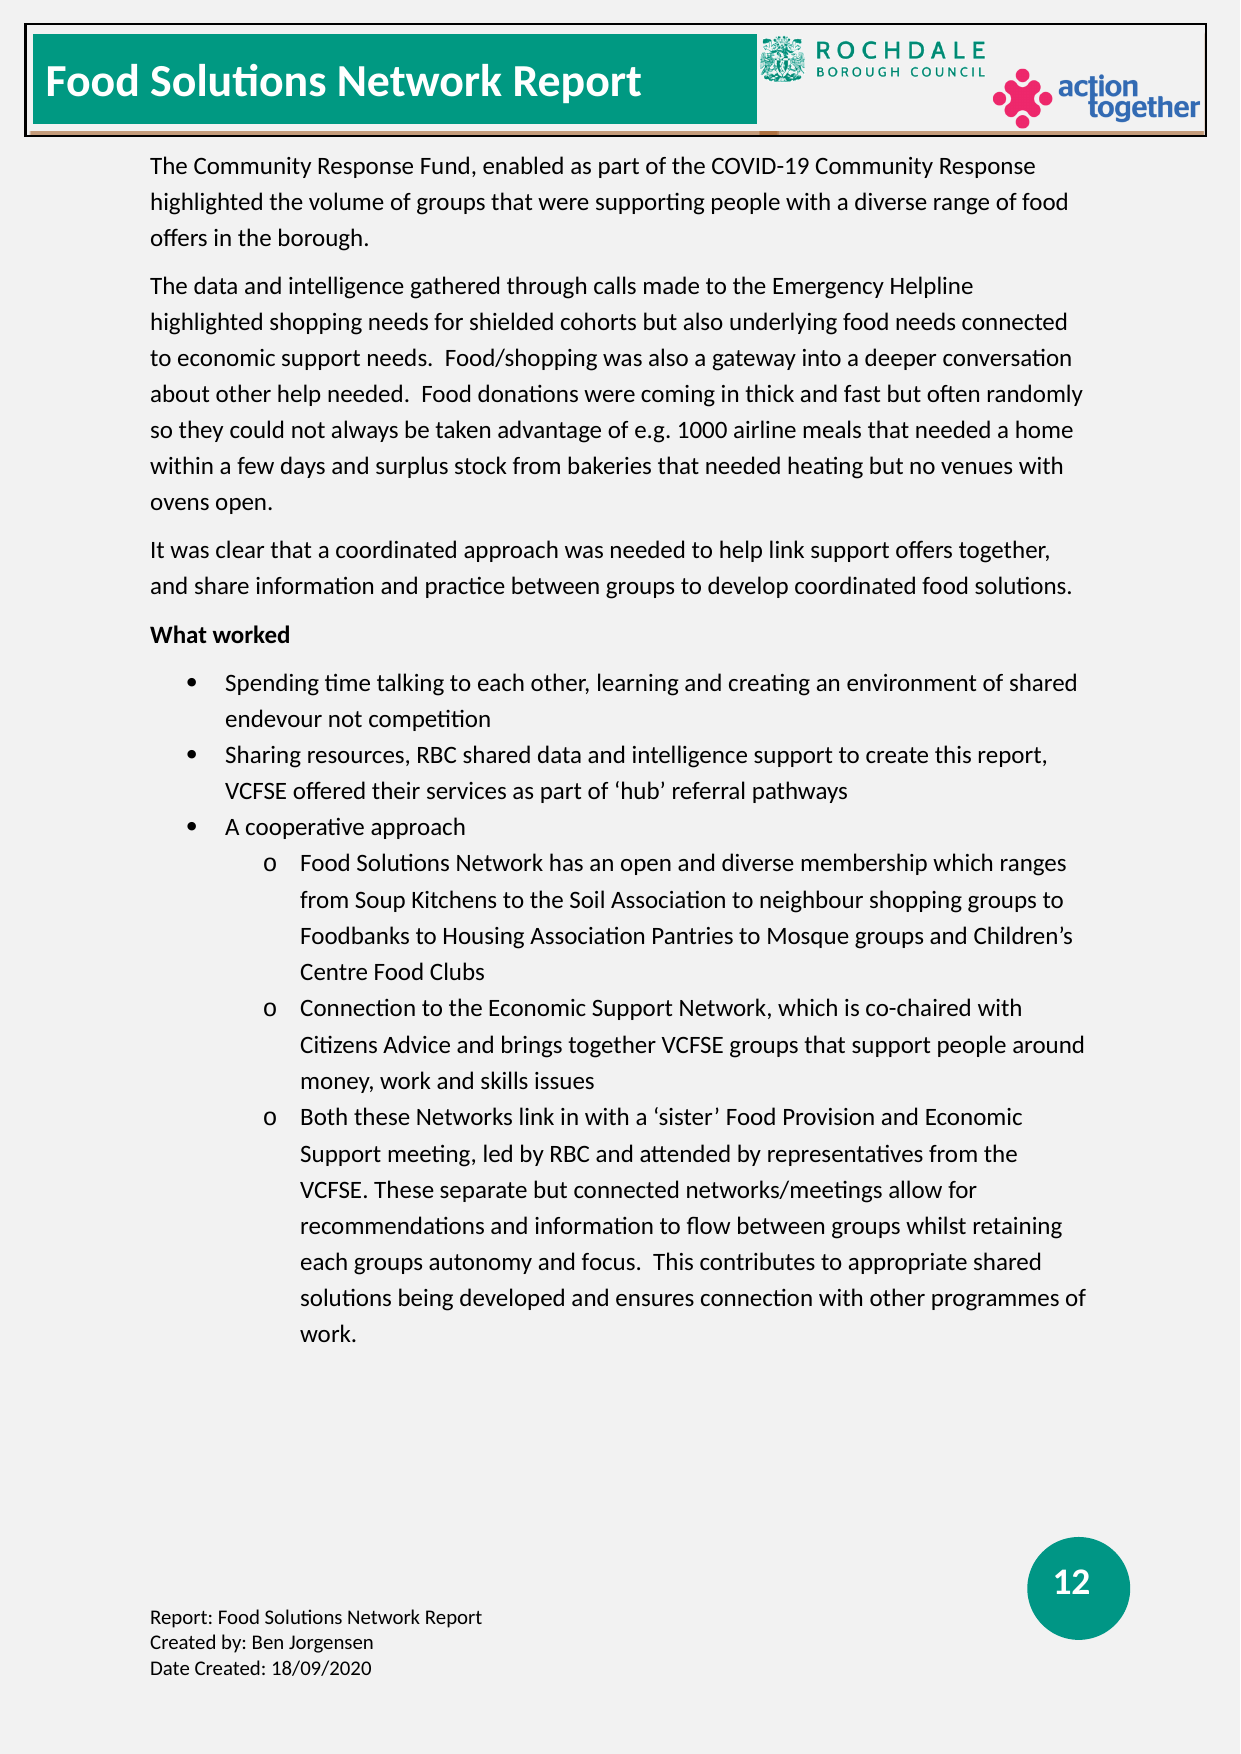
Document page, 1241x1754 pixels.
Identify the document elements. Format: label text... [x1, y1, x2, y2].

list Sharing resources, RBC shared data and intelligence support to create this report, VCFSE offered their services as part of ‘hub’ referral pathways [187, 739, 1090, 806]
text The Community Response Fund, enabled as part of the COVID-19 Community Response highlighted the volume of groups that were supporting people with a diverse range of food offers in the borough. [150, 150, 1090, 252]
list A cooperative approach [187, 811, 1090, 841]
list Spending time talking to each other, learning and creating an environment of shared endevour not competition [187, 667, 1090, 734]
list Food Solutions Network has an open and diverse membership which ranges from Soup Kitchens to the Soil Association to neighbour shopping groups to Foodbanks to Housing Association Pantries to Mosque groups and Children’s Centre Food Clubs [262, 847, 1090, 986]
text The data and intelligence gathered through calls made to the Emergency Helpline highlighted shopping needs for shielded cohorts but also underlying food needs connected to economic support needs. Food/shopping was also a gateway into a deeper conversation about other help needed. Food donations were coming in thick and fast but often randomly so they could not always be taken advantage of e.g. 1000 airline meals that needed a home within a few days and surplus stock from bakeries that needed heating but no venues with ovens open. [150, 270, 1090, 516]
list Both these Networks link in with a ‘sister’ Food Provision and Economic Support meeting, led by RBC and attended by representatives from the VCFSE. These separate but connected networks/meetings allow for recommendations and information to flow between groups whilst retaining each groups autonomy and focus. This contributes to appropriate shared solutions being developed and ensures connection with other programmes of work. [262, 1101, 1090, 1348]
list Connection to the Economic Support Network, which is co-chaired with Citizens Advice and brings together VCFSE groups that support people around money, work and skills issues [262, 992, 1090, 1096]
text It was clear that a coordinated approach was needed to help link support offers together, and share information and practice between groups to develop coordinated food solutions. [150, 534, 1090, 601]
picture [748, 31, 1201, 129]
text What worked [150, 619, 1090, 649]
